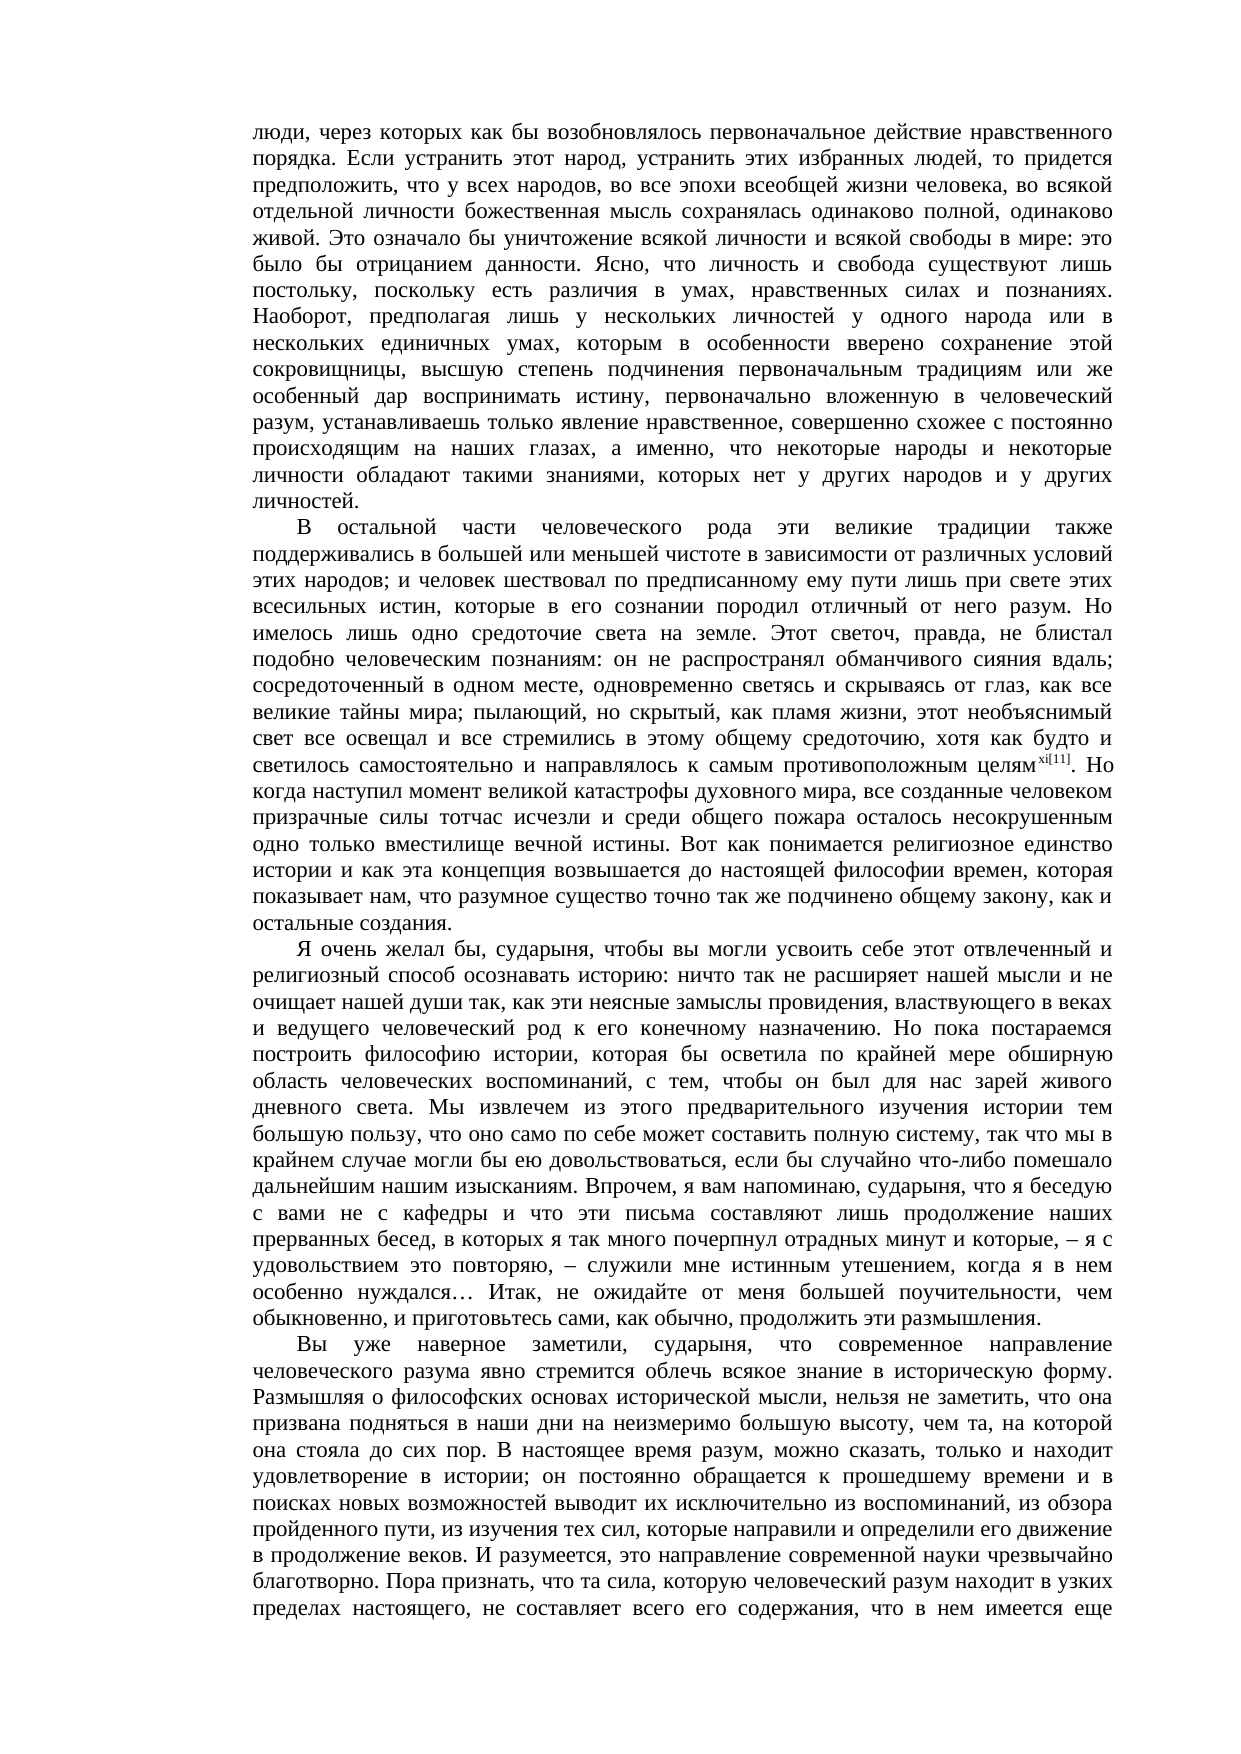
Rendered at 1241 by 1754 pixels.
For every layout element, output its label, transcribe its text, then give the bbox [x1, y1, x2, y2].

text Я очень желал бы, сударыня, чтобы вы могли усвоить себе этот отвлеченный и религиозный способ осознавать историю: ничто так не расширяет нашей мысли и не очищает нашей души так, как эти неясные замыслы провидения, властвующего в веках и ведущего человеческий род к его конечному назначению. Но пока постараемся построить философию истории, которая бы осветила по крайней мере обширную область человеческих воспоминаний, с тем, чтобы он был для нас зарей живого дневного света. Мы извлечем из этого предварительного изучения истории тем большую пользу, что оно само по себе может составить полную систему, так что мы в крайнем случае могли бы ею довольствоваться, если бы случайно что-либо помешало дальнейшим нашим изысканиям. Впрочем, я вам напоминаю, сударыня, что я беседую с вами не с кафедры и что эти письма составляют лишь продолжение наших прерванных бесед, в которых я так много почерпнул отрадных минут и которые, – я с удовольствием это повторяю, – служили мне истинным утешением, когда я в нем особенно нуждался… Итак, не ожидайте от меня большей поучительности, чем обыкновенно, и приготовьтесь сами, как обычно, продолжить эти размышления. [252, 935, 1114, 1330]
text В остальной части человеческого рода эти великие традиции также поддерживались в большей или меньшей чистоте в зависимости от различных условий этих народов; и человек шествовал по предписанному ему пути лишь при свете этих всесильных истин, которые в его сознании породил отличный от него разум. Но имелось лишь одно средоточие света на земле. Этот светоч, правда, не блистал подобно человеческим познаниям: он не распространял обманчивого сияния вдаль; сосредоточенный в одном месте, одновременно светясь и скрываясь от глаз, как все великие тайны мира; пылающий, но скрытый, как пламя жизни, этот необъяснимый свет все освещал и все стремились в этому общему средоточию, хотя как будто и светилось самостоятельно и направлялось к самым противоположным целям[11]. Но когда наступил момент великой катастрофы духовного мира, все созданные человеком призрачные силы тотчас исчезли и среди общего пожара осталось несокрушенным одно только вместилище вечной истины. Вот как понимается религиозное единство истории и как эта концепция возвышается до настоящей философии времен, которая показывает нам, что разумное существо точно так же подчинено общему закону, как и остальные создания. [252, 513, 1114, 935]
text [252, 1330, 1114, 1620]
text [252, 118, 1114, 513]
